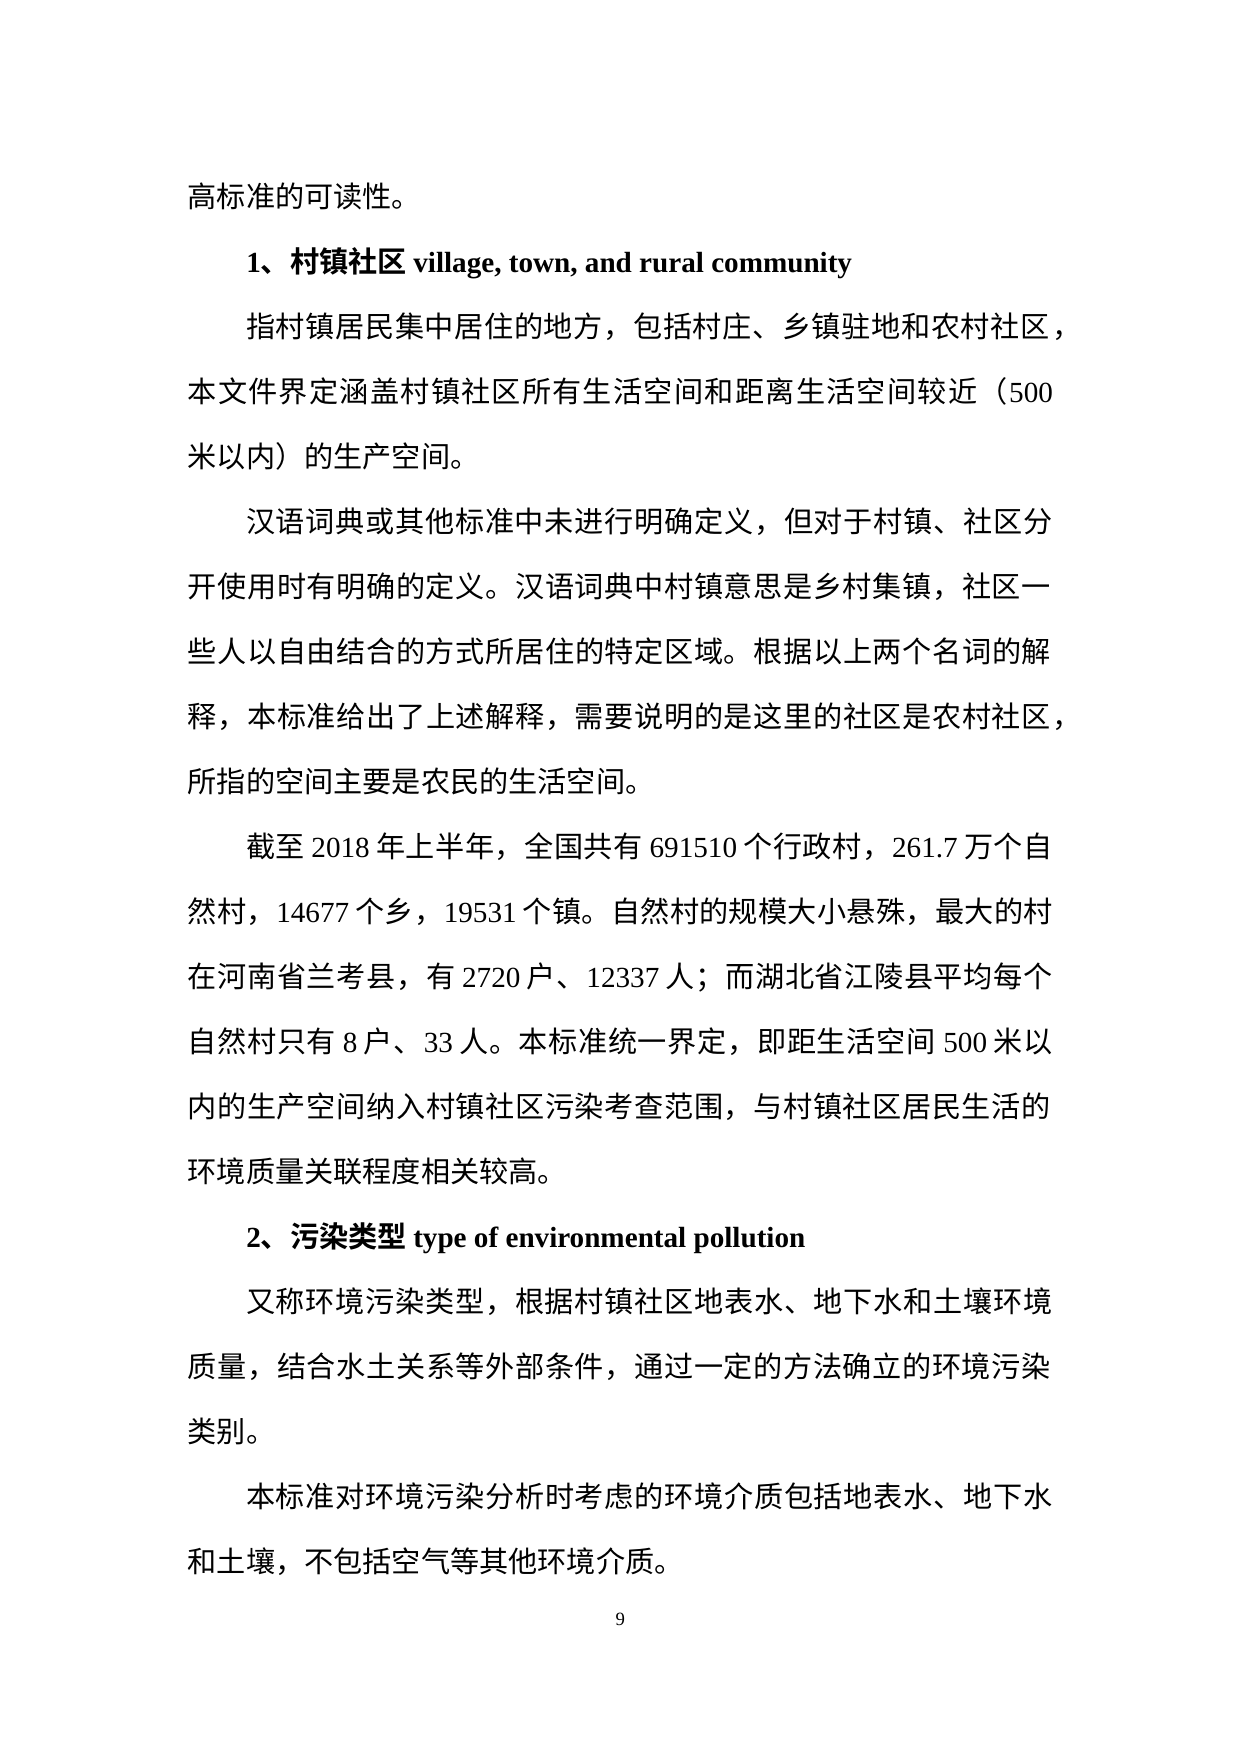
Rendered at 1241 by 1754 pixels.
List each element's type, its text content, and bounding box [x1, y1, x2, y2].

text 汉语词典或其他标准中未进行明确定义，但对于村镇、社区分开使用时有明确的定义。汉语词典中村镇意思是乡村集镇，社区一些人以自由结合的方式所居住的特定区域。根据以上两个名词的解释，本标准给出了上述解释，需要说明的是这里的社区是农村社区，所指的空间主要是农民的生活空间。 [187, 487, 1053, 812]
text 1、村镇社区 village, town, and rural community [187, 227, 1053, 292]
text 截至2018年上半年，全国共有691510个行政村，261.7万个自然村，14677个乡，19531个镇。自然村的规模大小悬殊，最大的村在河南省兰考县，有2720户、12337人；而湖北省江陵县平均每个自然村只有8户、33人。本标准统一界定，即距生活空间500米以内的生产空间纳入村镇社区污染考查范围，与村镇社区居民生活的环境质量关联程度相关较高。 [187, 812, 1053, 1202]
text 指村镇居民集中居住的地方，包括村庄、乡镇驻地和农村社区，本文件界定涵盖村镇社区所有生活空间和距离生活空间较近（500米以内）的生产空间。 [187, 292, 1053, 487]
text 又称环境污染类型，根据村镇社区地表水、地下水和土壤环境质量，结合水土关系等外部条件，通过一定的方法确立的环境污染类别。 [187, 1267, 1053, 1462]
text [187, 162, 1053, 227]
text 2、污染类型 type of environmental pollution [187, 1202, 1053, 1267]
text 本标准对环境污染分析时考虑的环境介质包括地表水、地下水和土壤，不包括空气等其他环境介质。 [187, 1462, 1053, 1592]
